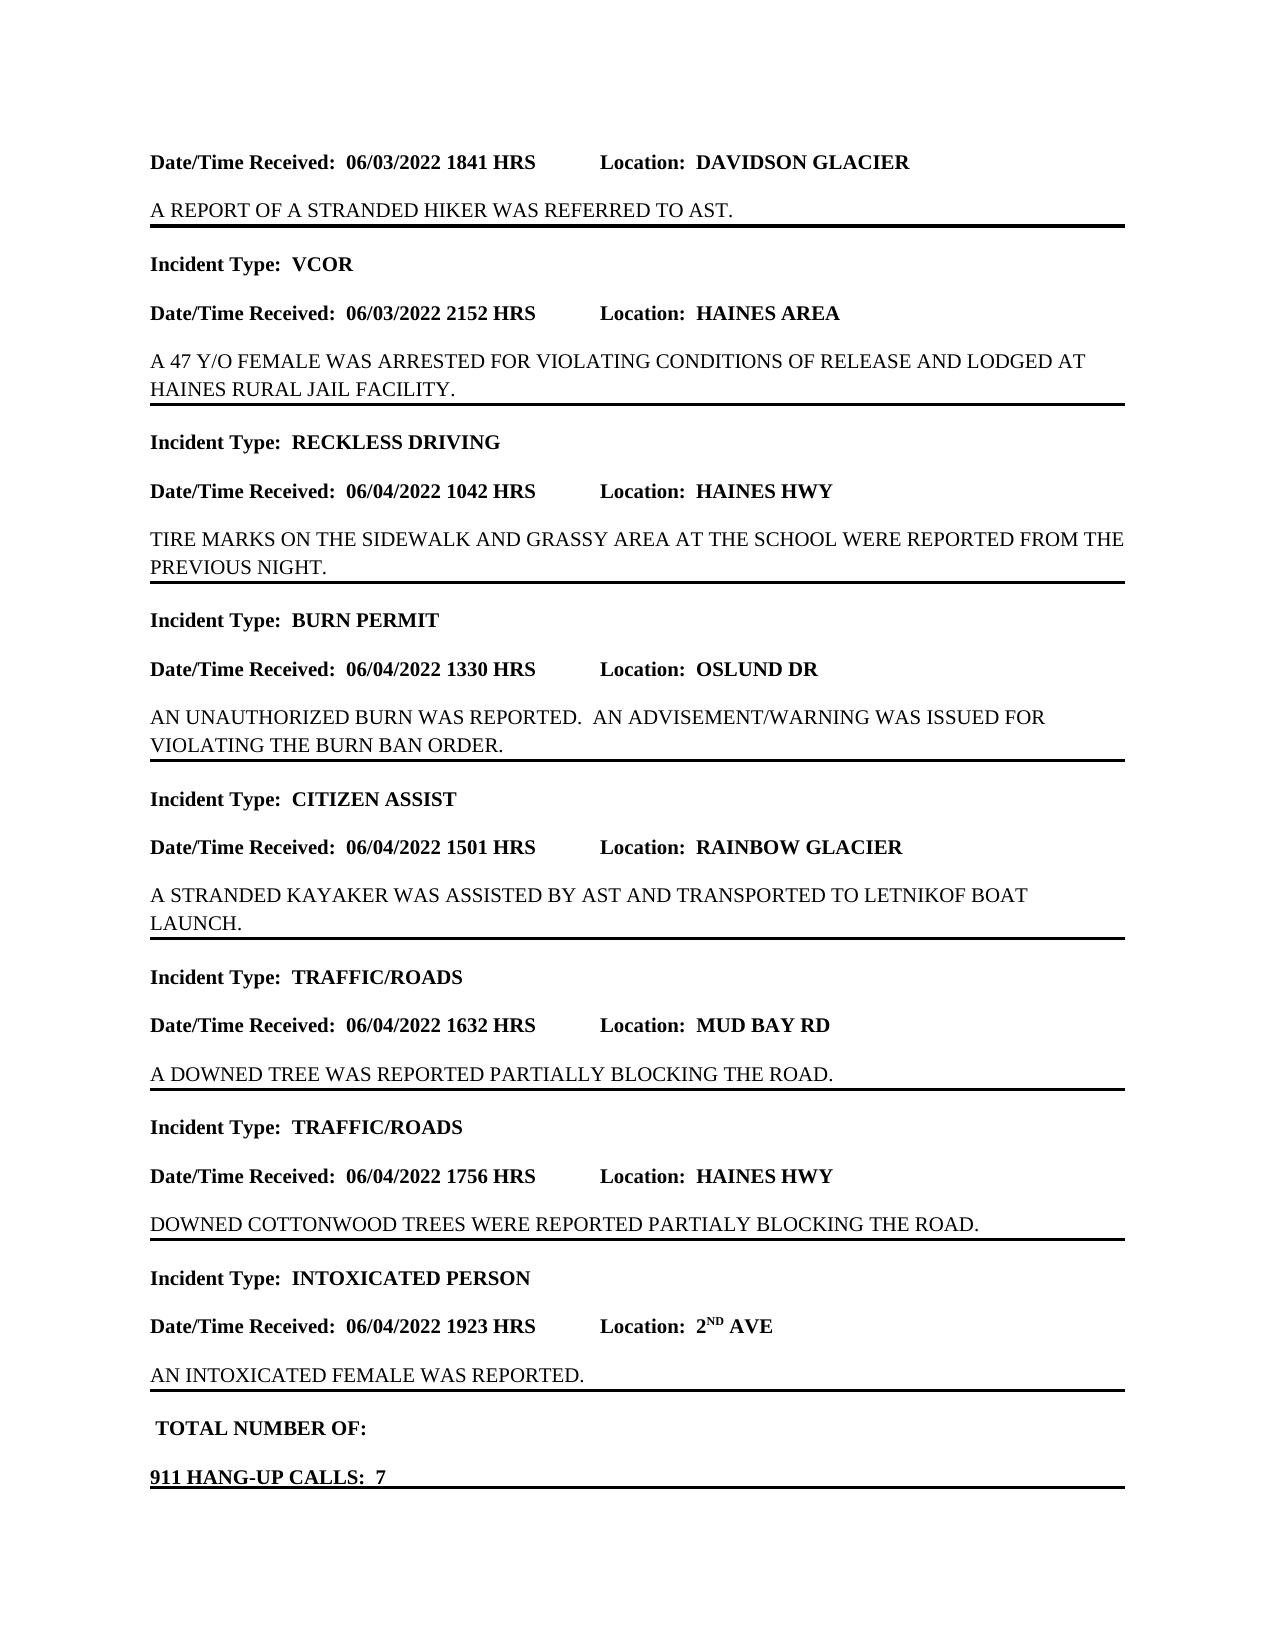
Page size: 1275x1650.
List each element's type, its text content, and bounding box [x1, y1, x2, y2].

text Date/Time Received: 06/04/2022 1632 HRS Location: MUD BAY RD [150, 1013, 1125, 1037]
text Incident Type: CITIZEN ASSIST [150, 786, 1125, 811]
text Incident Type: BURN PERMIT [150, 608, 1125, 632]
text A REPORT OF A STRANDED HIKER WAS REFERRED TO AST. [150, 198, 1125, 224]
text DOWNED COTTONWOOD TREES WERE REPORTED PARTIALY BLOCKING THE ROAD. [150, 1212, 1125, 1238]
text Incident Type: VCOR [150, 252, 1125, 276]
text TIRE MARKS ON THE SIDEWALK AND GRASSY AREA AT THE SCHOOL WERE REPORTED FROM THE PREVIOUS NIGHT. [150, 527, 1125, 581]
text Incident Type: TRAFFIC/ROADS [150, 964, 1125, 989]
text Incident Type: RECKLESS DRIVING [150, 430, 1125, 454]
text Date/Time Received: 06/03/2022 1841 HRS Location: DAVIDSON GLACIER [150, 150, 1125, 174]
text Incident Type: INTOXICATED PERSON [150, 1266, 1125, 1290]
text Date/Time Received: 06/03/2022 2152 HRS Location: HAINES AREA [150, 301, 1125, 324]
text TOTAL NUMBER OF: [150, 1416, 1125, 1440]
text Date/Time Received: 06/04/2022 1042 HRS Location: HAINES HWY [150, 479, 1125, 503]
text Date/Time Received: 06/04/2022 1756 HRS Location: HAINES HWY [150, 1163, 1125, 1188]
text Incident Type: TRAFFIC/ROADS [150, 1115, 1125, 1139]
text A DOWNED TREE WAS REPORTED PARTIALLY BLOCKING THE ROAD. [150, 1061, 1125, 1088]
text Date/Time Received: 06/04/2022 1501 HRS Location: RAINBOW GLACIER [150, 835, 1125, 859]
text A 47 Y/O FEMALE WAS ARRESTED FOR VIOLATING CONDITIONS OF RELEASE AND LODGED AT HAINES RURAL JAIL FACILITY. [150, 349, 1125, 403]
text Date/Time Received: 06/04/2022 1923 HRS Location: 2ND AVE [150, 1314, 1125, 1338]
text 911 HANG-UP CALLS: 7 [150, 1464, 1125, 1486]
text A STRANDED KAYAKER WAS ASSISTED BY AST AND TRANSPORTED TO LETNIKOF BOAT LAUNCH. [150, 883, 1125, 937]
text AN INTOXICATED FEMALE WAS REPORTED. [150, 1362, 1125, 1389]
text AN UNAUTHORIZED BURN WAS REPORTED. AN ADVISEMENT/WARNING WAS ISSUED FOR VIOLATING THE BURN BAN ORDER. [150, 705, 1125, 759]
text Date/Time Received: 06/04/2022 1330 HRS Location: OSLUND DR [150, 657, 1125, 681]
